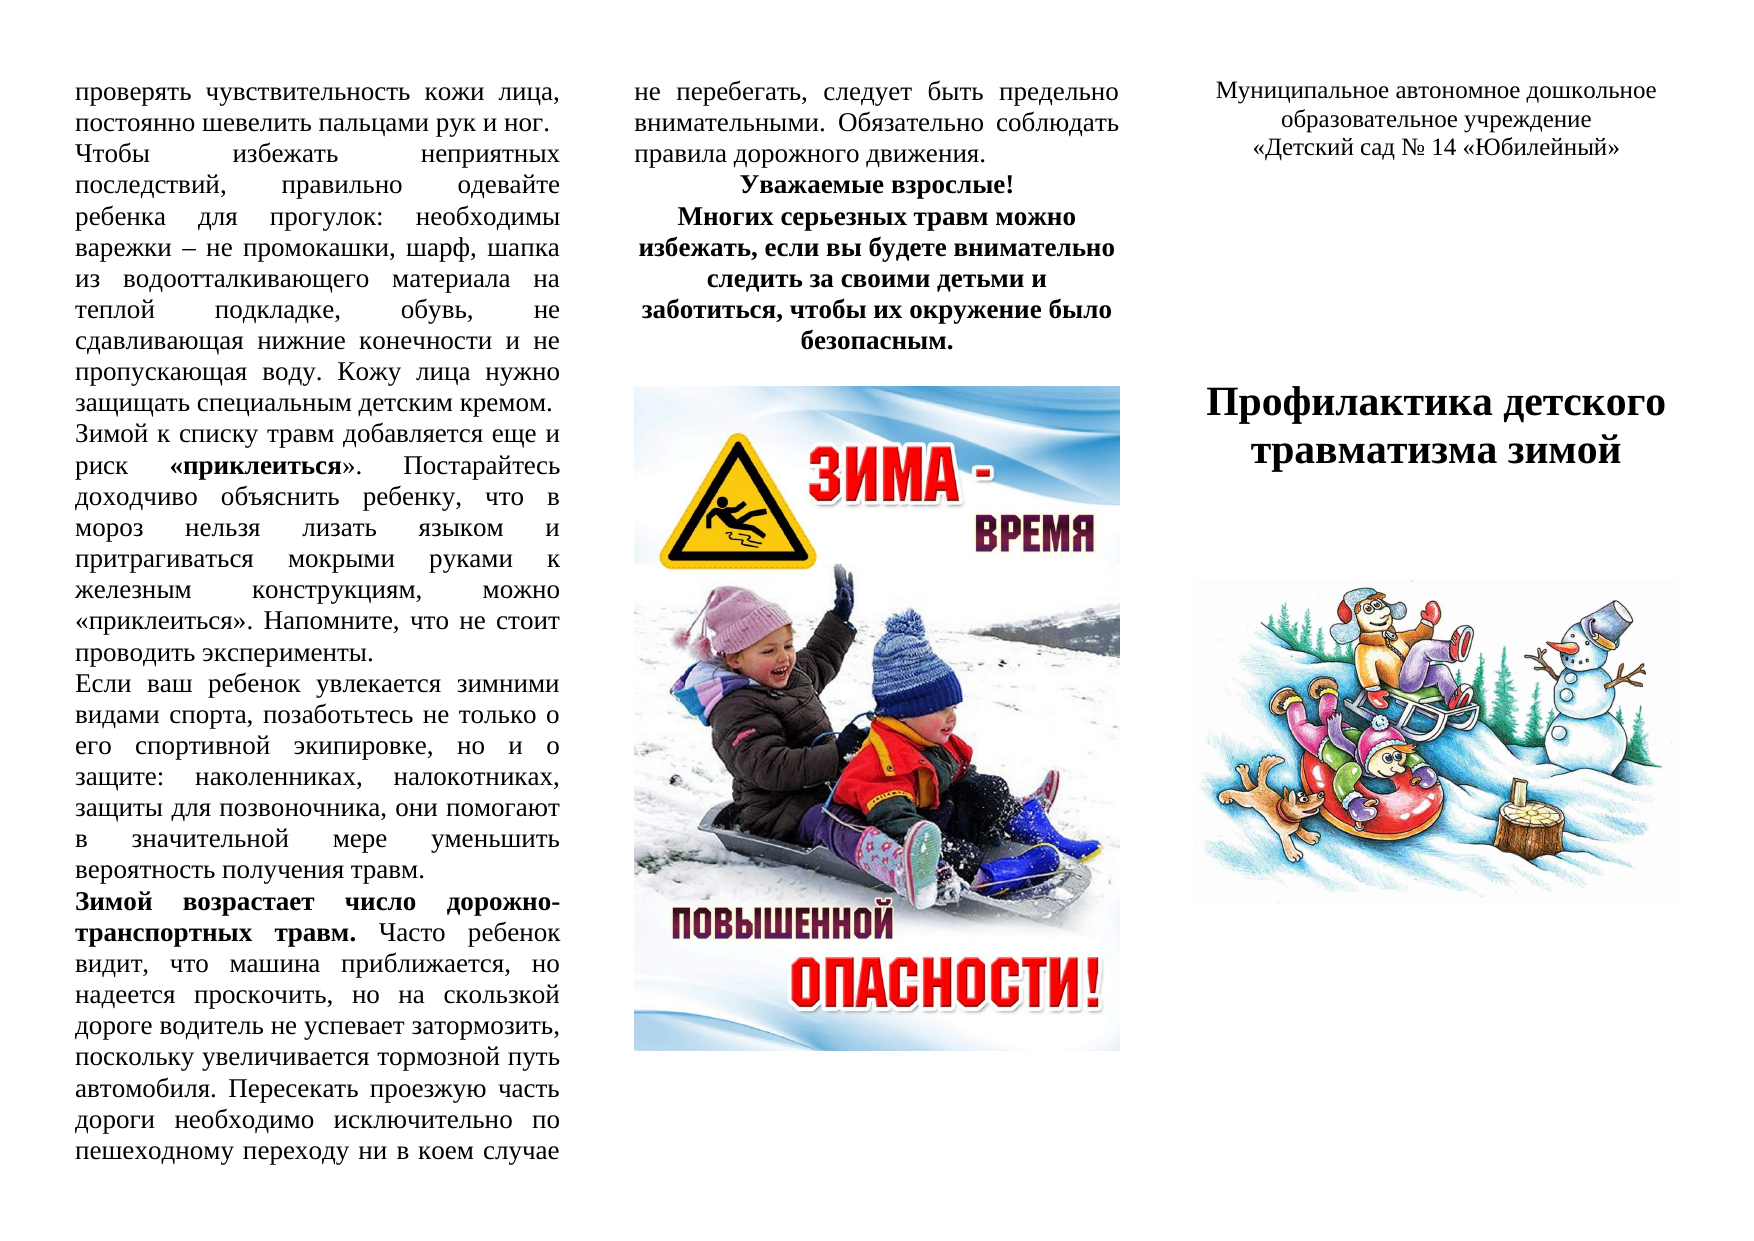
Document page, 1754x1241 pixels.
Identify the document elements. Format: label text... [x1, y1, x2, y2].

text Профилактика детского травматизма зимой [1193, 377, 1679, 472]
text Зимой к списку травм добавляется еще и риск «приклеиться». Постарайтесь доходчиво объяснить ребенку, что в мороз нельзя лизать языком и притрагиваться мокрыми руками к железным конструкциям, можно «приклеиться». Напомните, что не стоит проводить эксперименты. [75, 418, 560, 667]
text Зимой возрастает число дорожно-транспортных травм. Часто ребенок видит, что машина приближается, но надеется проскочить, но на скользкой дороге водитель не успевает затормозить, поскольку увеличивается тормозной путь автомобиля. Пересекать проезжую часть дороги необходимо исключительно по пешеходному переходу ни в коем случае не перебегать, следует быть предельно внимательными. Обязательно соблюдать правила дорожного движения. [634, 75, 1119, 168]
picture [634, 386, 1120, 1051]
text Уважаемые взрослые! [634, 168, 1119, 199]
picture [1193, 580, 1679, 904]
text Многих серьезных травм можно избежать, если вы будете внимательно следить за своими детьми и заботиться, чтобы их окружение было безопасным. [634, 199, 1119, 355]
text Муниципальное автономное дошкольное образовательное учреждение [1193, 75, 1679, 132]
text Зимой возрастает число дорожно-транспортных травм. Часто ребенок видит, что машина приближается, но надеется проскочить, но на скользкой дороге водитель не успевает затормозить, поскольку увеличивается тормозной путь автомобиля. Пересекать проезжую часть дороги необходимо исключительно по пешеходному переходу ни в коем случае не перебегать, следует быть предельно внимательными. Обязательно соблюдать правила дорожного движения. [75, 885, 560, 1165]
text «Детский сад № 14 «Юбилейный» [1193, 132, 1679, 161]
text Чтобы избежать неприятных последствий, правильно одевайте ребенка для прогулок: необходимы варежки – не промокашки, шарф, шапка из водоотталкивающего материала на теплой подкладке, обувь, не сдавливающая нижние конечности и не пропускающая воду. Кожу лица нужно защищать специальным детским кремом. [75, 137, 560, 418]
text Если ваш ребенок увлекается зимними видами спорта, позаботьтесь не только о его спортивной экипировке, но и о защите: наколенниках, налокотниках, защиты для позвоночника, они помогают в значительной мере уменьшить вероятность получения травм. [75, 667, 560, 885]
